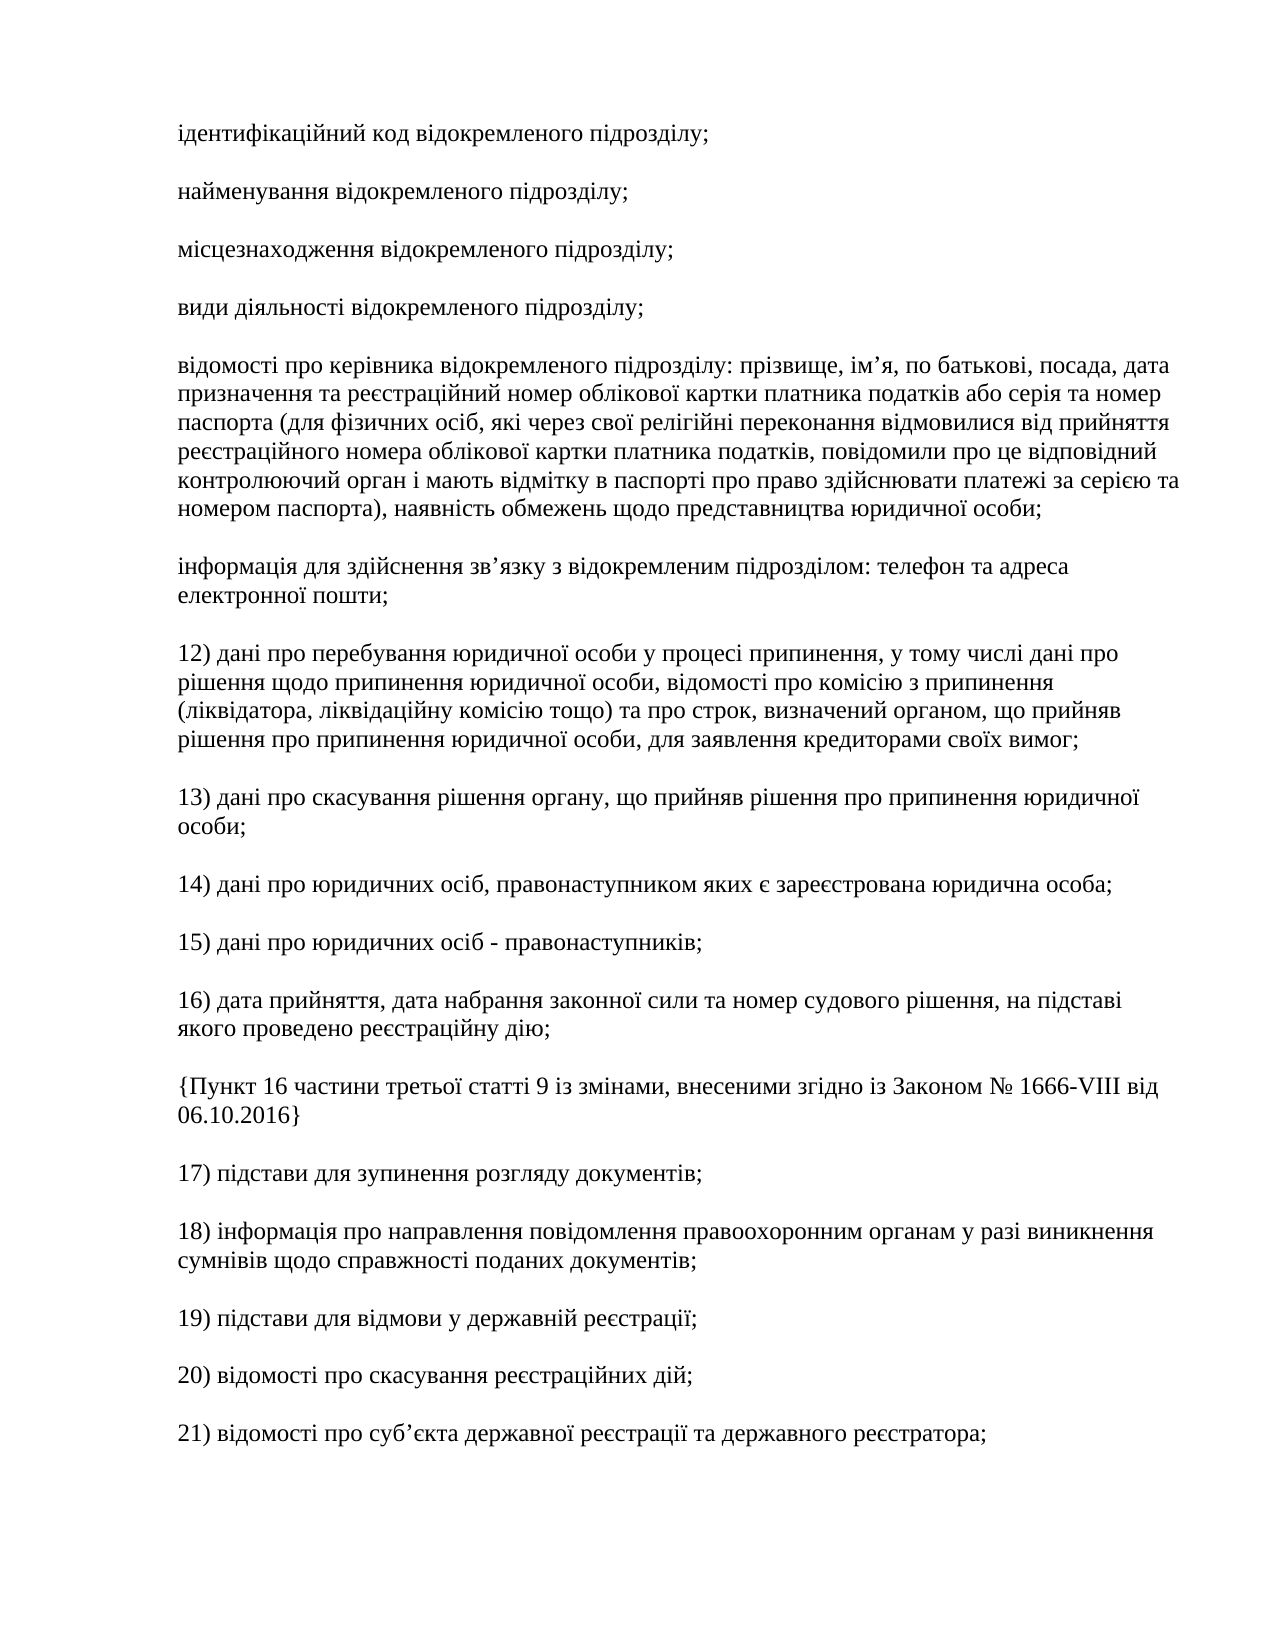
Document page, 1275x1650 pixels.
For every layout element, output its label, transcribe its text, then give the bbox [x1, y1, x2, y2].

text ідентифікаційний код відокремленого підрозділу; [177, 118, 1186, 147]
text 12) дані про перебування юридичної особи у процесі припинення, у тому числі дані про рішення щодо припинення юридичної особи, відомості про комісію з припинення (ліквідатора, ліквідаційну комісію тощо) та про строк, визначений органом, що прийняв рішення про припинення юридичної особи, для заявлення кредиторами своїх вимог; [177, 638, 1186, 753]
text 16) дата прийняття, дата набрання законної сили та номер судового рішення, на підставі якого проведено реєстраційну дію; [177, 985, 1186, 1042]
text 19) підстави для відмови у державній реєстрації; [177, 1303, 1186, 1331]
text відомості про керівника відокремленого підрозділу: прізвище, ім’я, по батькові, посада, дата призначення та реєстраційний номер облікової картки платника податків або серія та номер паспорта (для фізичних осіб, які через свої релігійні переконання відмовилися від прийняття реєстраційного номера облікової картки платника податків, повідомили про це відповідний контролюючий орган і мають відмітку в паспорті про право здійснювати платежі за серією та номером паспорта), наявність обмежень щодо представництва юридичної особи; [177, 350, 1186, 522]
text 20) відомості про скасування реєстраційних дій; [177, 1361, 1186, 1389]
text інформація для здійснення зв’язку з відокремленим підрозділом: телефон та адреса електронної пошти; [177, 551, 1186, 609]
text найменування відокремленого підрозділу; [177, 176, 1186, 205]
text 15) дані про юридичних осіб - правонаступників; [177, 927, 1186, 956]
text 17) підстави для зупинення розгляду документів; [177, 1158, 1186, 1187]
text 18) інформація про направлення повідомлення правоохоронним органам у разі виникнення сумнівів щодо справжності поданих документів; [177, 1216, 1186, 1273]
text 13) дані про скасування рішення органу, що прийняв рішення про припинення юридичної особи; [177, 782, 1186, 840]
text 14) дані про юридичних осіб, правонаступником яких є зареєстрована юридична особа; [177, 869, 1186, 898]
text місцезнаходження відокремленого підрозділу; [177, 234, 1186, 263]
text види діяльності відокремленого підрозділу; [177, 292, 1186, 321]
text 21) відомості про суб’єкта державної реєстрації та державного реєстратора; [177, 1418, 1186, 1447]
text {Пункт 16 частини третьої статті 9 із змінами, внесеними згідно із Законом № 1666-VIII від 06.10.2016} [177, 1071, 1186, 1129]
